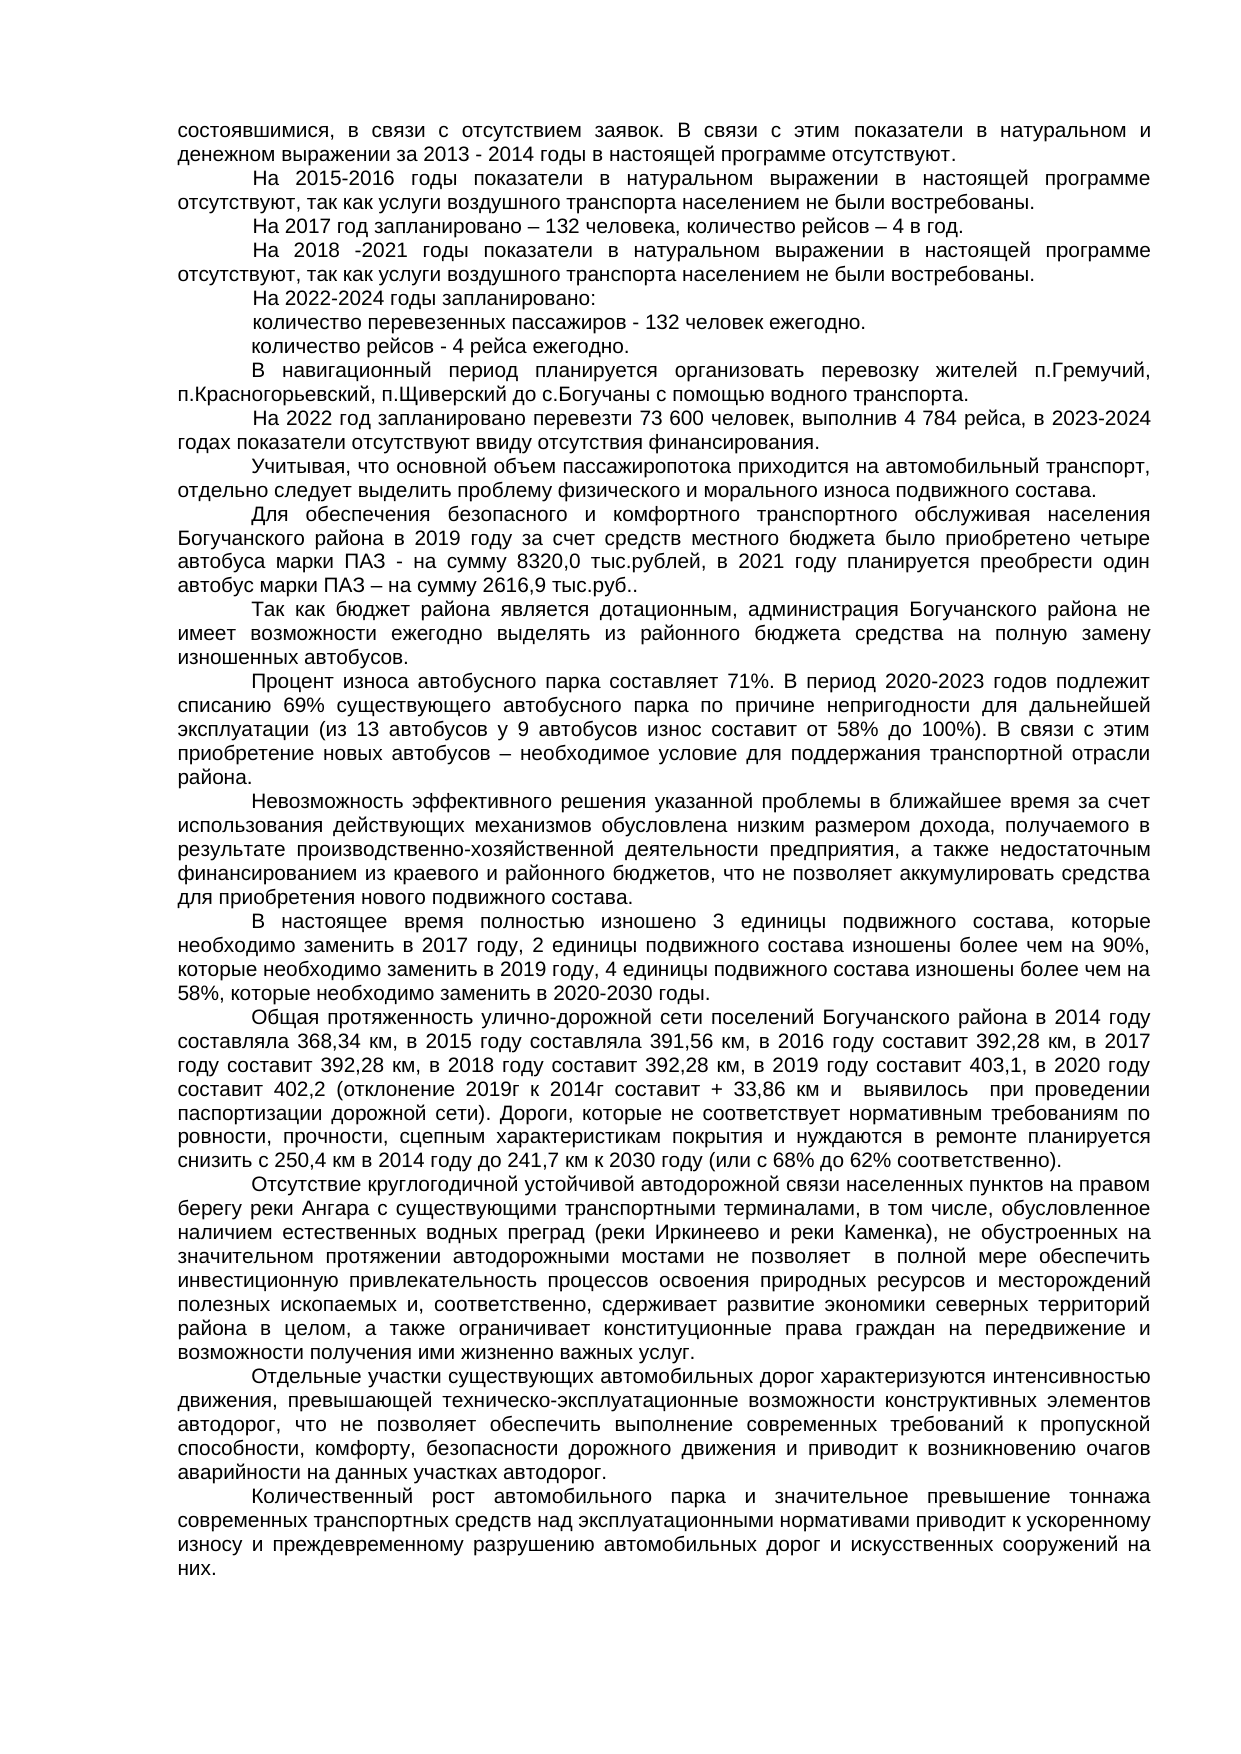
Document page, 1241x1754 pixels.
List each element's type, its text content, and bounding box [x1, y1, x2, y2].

text На 2022 год запланировано перевезти 73 600 человек, выполнив 4 784 рейса, в 2023-2024 годах показатели отсутствуют ввиду отсутствия финансирования. [177, 406, 1152, 453]
text Количественный рост автомобильного парка и значительное превышение тоннажа современных транспортных средств над эксплуатационными нормативами приводит к ускоренному износу и преждевременному разрушению автомобильных дорог и искусственных сооружений на них. [177, 1484, 1152, 1579]
text Невозможность эффективного решения указанной проблемы в ближайшее время за счет использования действующих механизмов обусловлена низким размером дохода, получаемого в результате производственно-хозяйственной деятельности предприятия, а также недостаточным финансированием из краевого и районного бюджетов, что не позволяет аккумулировать средства для приобретения нового подвижного состава. [177, 789, 1152, 909]
text Так как бюджет района является дотационным, администрация Богучанского района не имеет возможности ежегодно выделять из районного бюджета средства на полную замену изношенных автобусов. [177, 597, 1152, 669]
text На 2015-2016 годы показатели в натуральном выражении в настоящей программе отсутствуют, так как услуги воздушного транспорта населением не были востребованы. [177, 166, 1152, 214]
text Отсутствие круглогодичной устойчивой автодорожной связи населенных пунктов на правом берегу реки Ангара с существующими транспортными терминалами, в том числе, обусловленное наличием естественных водных преград (реки Иркинеево и реки Каменка), не обустроенных на значительном протяжении автодорожными мостами не позволяет в полной мере обеспечить инвестиционную привлекательность процессов освоения природных ресурсов и месторождений полезных ископаемых и, соответственно, сдерживает развитие экономики северных территорий района в целом, а также ограничивает конституционные права граждан на передвижение и возможности получения ими жизненно важных услуг. [177, 1172, 1152, 1364]
text Процент износа автобусного парка составляет 71%. В период 2020-2023 годов подлежит списанию 69% существующего автобусного парка по причине непригодности для дальнейшей эксплуатации (из 13 автобусов у 9 автобусов износ составит от 58% до 100%). В связи с этим приобретение новых автобусов – необходимое условие для поддержания транспортной отрасли района. [177, 669, 1152, 789]
text На 2017 год запланировано – 132 человека, количество рейсов – 4 в год. [177, 214, 1152, 238]
text На 2022-2024 годы запланировано: [177, 286, 1152, 310]
text На 2018 -2021 годы показатели в натуральном выражении в настоящей программе отсутствуют, так как услуги воздушного транспорта населением не были востребованы. [177, 238, 1152, 286]
text Общая протяженность улично-дорожной сети поселений Богучанского района в 2014 году составляла 368,34 км, в 2015 году составляла 391,56 км, в 2016 году составит 392,28 км, в 2017 году составит 392,28 км, в 2018 году составит 392,28 км, в 2019 году составит 403,1, в 2020 году составит 402,2 (отклонение 2019г к 2014г составит + 33,86 км и выявилось при проведении паспортизации дорожной сети). Дороги, которые не соответствует нормативным требованиям по ровности, прочности, сцепным характеристикам покрытия и нуждаются в ремонте планируется снизить с 250,4 км в 2014 году до 241,7 км к 2030 году (или с 68% до 62% соответственно). [177, 1004, 1152, 1172]
text Отдельные участки существующих автомобильных дорог характеризуются интенсивностью движения, превышающей техническо-эксплуатационные возможности конструктивных элементов автодорог, что не позволяет обеспечить выполнение современных требований к пропускной способности, комфорту, безопасности дорожного движения и приводит к возникновению очагов аварийности на данных участках автодорог. [177, 1364, 1152, 1484]
text количество рейсов - 4 рейса ежегодно. [177, 334, 1152, 358]
text В настоящее время полностью изношено 3 единицы подвижного состава, которые необходимо заменить в 2017 году, 2 единицы подвижного состава изношены более чем на 90%, которые необходимо заменить в 2019 году, 4 единицы подвижного состава изношены более чем на 58%, которые необходимо заменить в 2020-2030 годы. [177, 909, 1152, 1004]
text количество перевезенных пассажиров - 132 человек ежегодно. [177, 310, 1152, 334]
text В навигационный период планируется организовать перевозку жителей п.Гремучий, п.Красногорьевский, п.Щиверский до с.Богучаны с помощью водного транспорта. [177, 358, 1152, 406]
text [177, 118, 1152, 166]
text Учитывая, что основной объем пассажиропотока приходится на автомобильный транспорт, отдельно следует выделить проблему физического и морального износа подвижного состава. [177, 453, 1152, 501]
text Для обеспечения безопасного и комфортного транспортного обслуживая населения Богучанского района в 2019 году за счет средств местного бюджета было приобретено четыре автобуса марки ПАЗ - на сумму 8320,0 тыс.рублей, в 2021 году планируется преобрести один автобус марки ПАЗ – на сумму 2616,9 тыс.руб.. [177, 501, 1152, 597]
